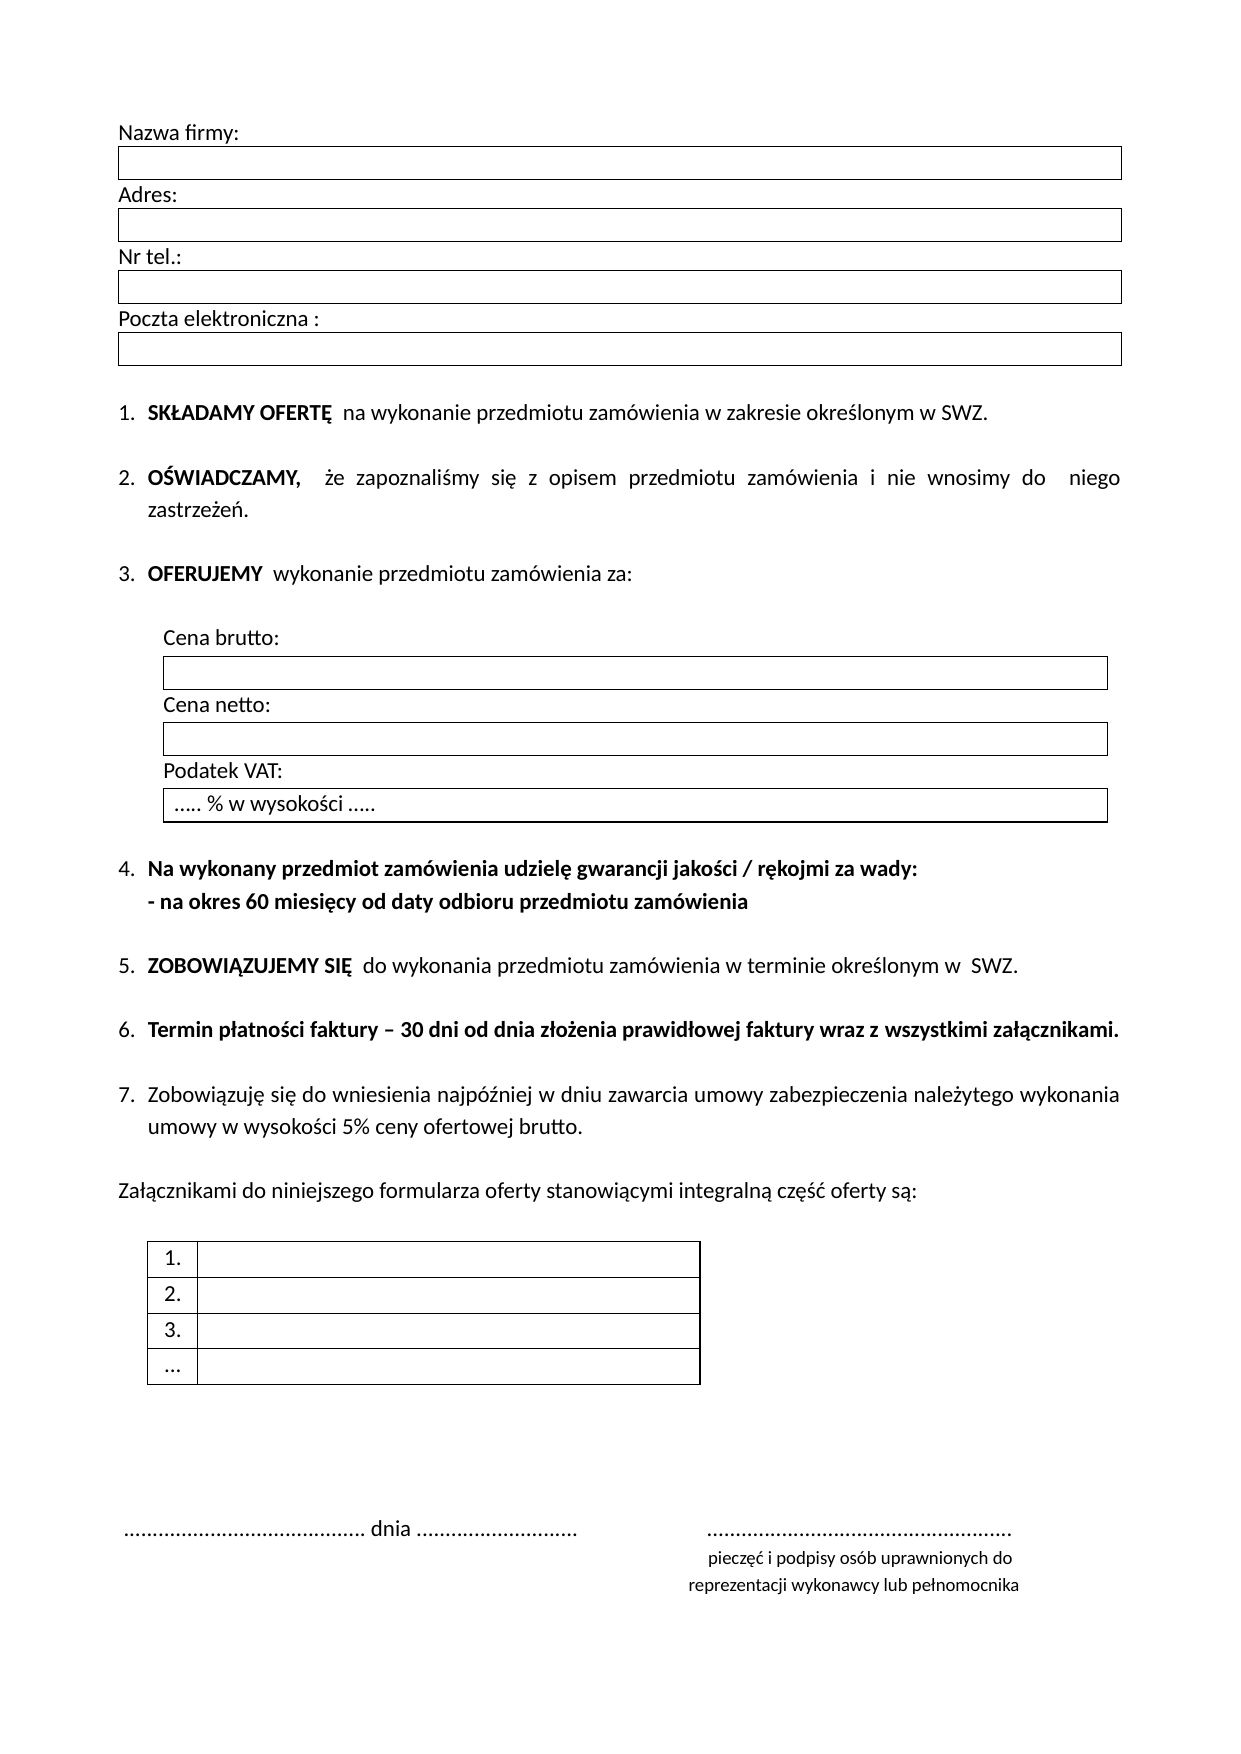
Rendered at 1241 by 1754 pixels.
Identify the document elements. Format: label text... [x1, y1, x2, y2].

list - na okres 60 miesięcy od daty odbioru przedmiotu zamówienia [148, 887, 1122, 915]
table_header [164, 723, 1107, 755]
table_cell [198, 1278, 699, 1312]
table_cell 2. [148, 1278, 197, 1312]
text Adres: [118, 180, 1122, 208]
text Nr tel.: [118, 242, 1122, 270]
table_header [119, 271, 1121, 303]
text pieczęć i podpisy osób uprawnionych do [118, 1546, 1122, 1569]
list Zobowiązuję się do wniesienia najpóźniej w dniu zawarcia umowy zabezpieczenia należytego wykonania umowy w wysokości 5% ceny ofertowej brutto. [118, 1080, 1122, 1140]
text Cena netto: [148, 690, 1122, 718]
list OŚWIADCZAMY, że zapoznaliśmy się z opisem przedmiotu zamówienia i nie wnosimy do niego zastrzeżeń. [118, 463, 1122, 523]
table_header [119, 333, 1121, 365]
table_header [119, 147, 1121, 179]
text .......................................... dnia ............................ ..................................................... [118, 1514, 1122, 1542]
list SKŁADAMY OFERTĘ na wykonanie przedmiotu zamówienia w zakresie określonym w SWZ. [118, 398, 1122, 426]
text reprezentacji wykonawcy lub pełnomocnika [118, 1573, 1122, 1596]
table_header [119, 209, 1121, 241]
text Nazwa firmy: [118, 118, 1122, 146]
list Termin płatności faktury – 30 dni od dnia złożenia prawidłowej faktury wraz z wszystkimi załącznikami. [118, 1016, 1122, 1043]
table_header ….. % w wysokości ….. [164, 789, 1107, 821]
text Załącznikami do niniejszego formularza oferty stanowiącymi integralną część oferty są: [118, 1176, 1122, 1204]
table_header [198, 1242, 699, 1277]
list OFERUJEMY wykonanie przedmiotu zamówienia za: [118, 559, 1122, 587]
table_header 1. [148, 1242, 197, 1277]
table_header [164, 657, 1107, 689]
list ZOBOWIĄZUJEMY SIĘ do wykonania przedmiotu zamówienia w terminie określonym w SWZ. [118, 951, 1122, 979]
text Cena brutto: [148, 623, 1122, 652]
table_cell [198, 1314, 699, 1348]
table_cell 3. [148, 1314, 197, 1348]
text Podatek VAT: [148, 756, 1122, 784]
table_cell ... [148, 1349, 197, 1384]
text Poczta elektroniczna : [118, 304, 1122, 332]
list Na wykonany przedmiot zamówienia udzielę gwarancji jakości / rękojmi za wady: [118, 854, 1122, 883]
table_cell [198, 1349, 699, 1384]
